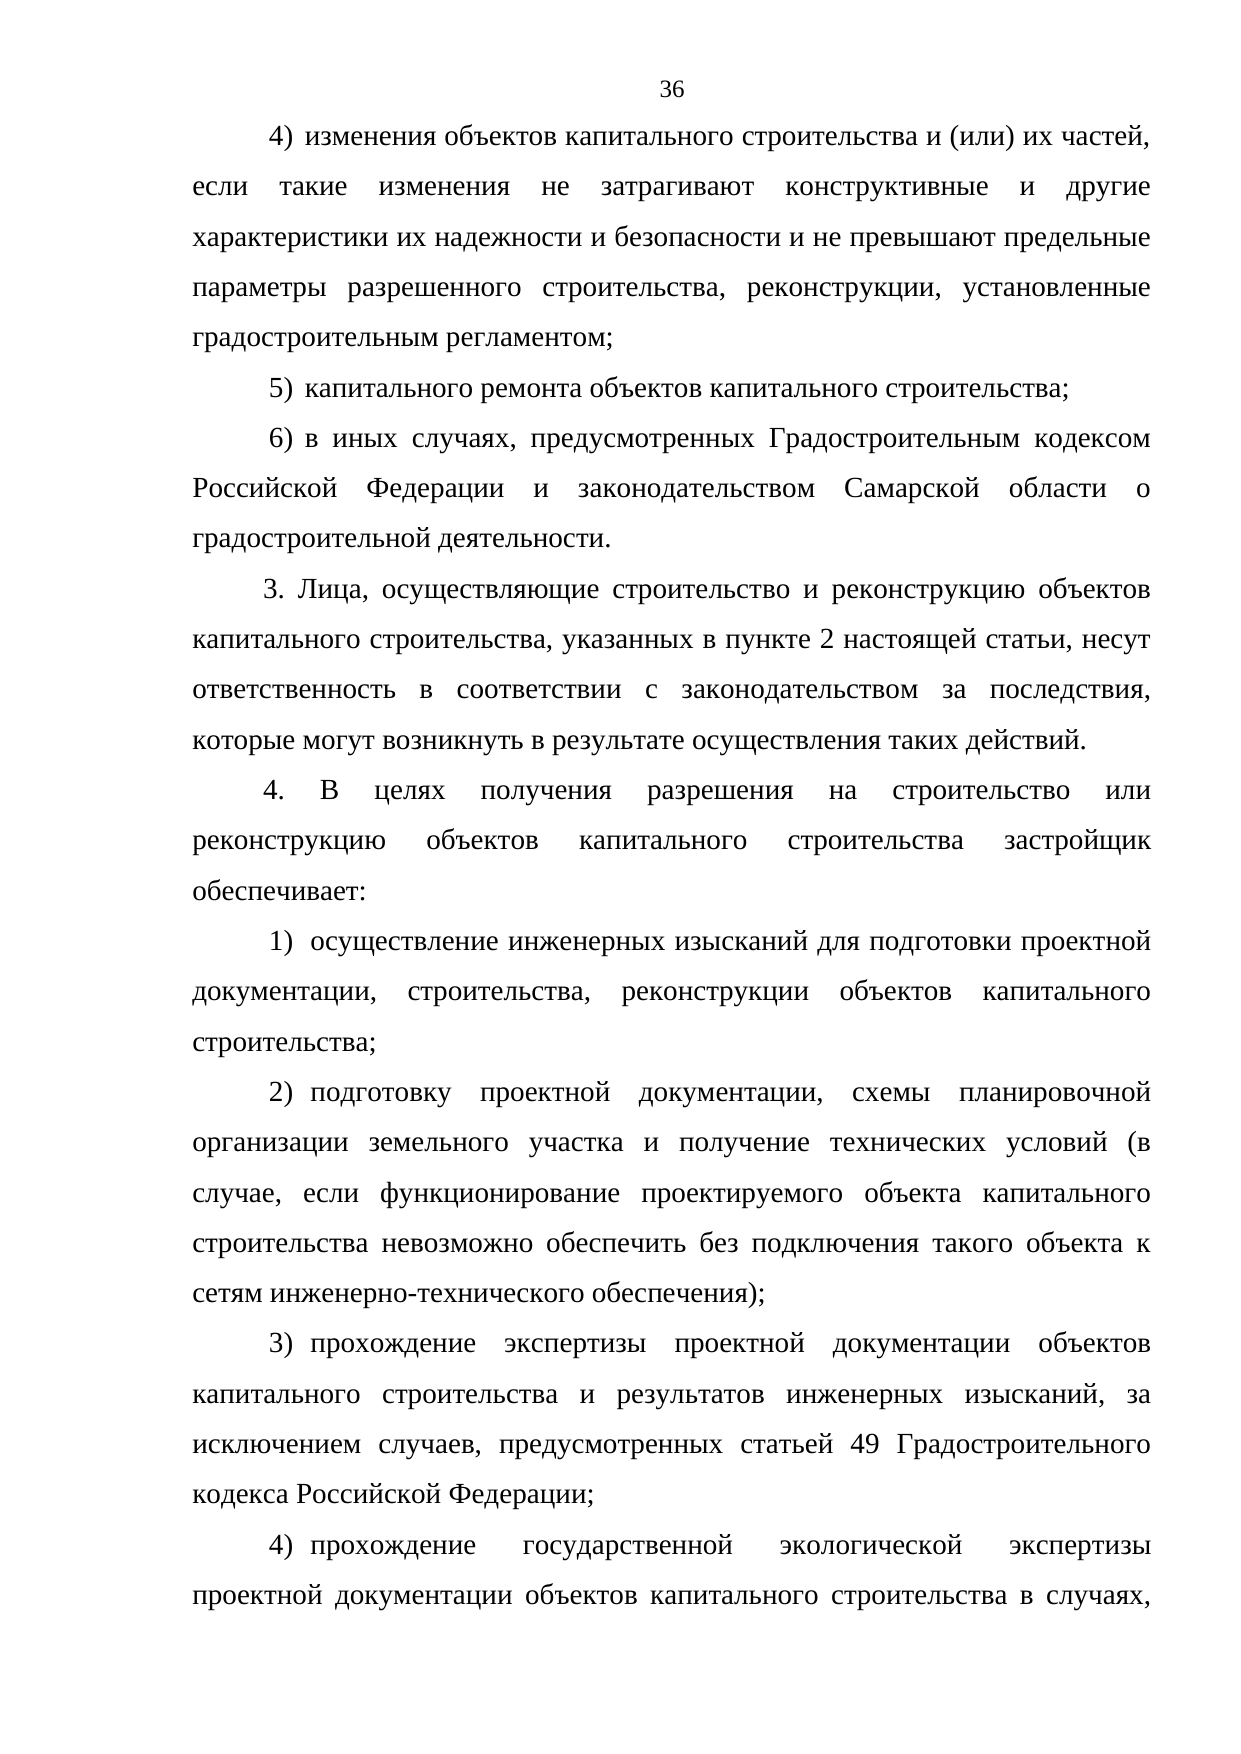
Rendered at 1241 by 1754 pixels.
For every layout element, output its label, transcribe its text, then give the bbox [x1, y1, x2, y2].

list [192, 1527, 1152, 1611]
list подготовку проектной документации, схемы планировочной организации земельного участка и получение технических условий (в случае, если функционирование проектируемого объекта капитального строительства невозможно обеспечить без подключения такого объекта к сетям инженерно-технического обеспечения); [192, 1074, 1152, 1309]
list прохождение экспертизы проектной документации объектов капитального строительства и результатов инженерных изысканий, за исключением случаев, предусмотренных статьей 49 Градостроительного кодекса Российской Федерации; [192, 1326, 1152, 1510]
list капитального ремонта объектов капитального строительства; [192, 370, 1152, 403]
list в иных случаях, предусмотренных Градостроительным кодексом Российской Федерации и законодательством Самарской области о градостроительной деятельности. [192, 420, 1152, 554]
text 4. В целях получения разрешения на строительство или реконструкцию объектов капитального строительства застройщик обеспечивает: [192, 772, 1152, 906]
list осуществление инженерных изысканий для подготовки проектной документации, строительства, реконструкции объектов капитального строительства; [192, 923, 1152, 1057]
text 3. Лица, осуществляющие строительство и реконструкцию объектов капитального строительства, указанных в пункте 2 настоящей статьи, несут ответственность в соответствии с законодательством за последствия, которые могут возникнуть в результате осуществления таких действий. [192, 571, 1152, 755]
list изменения объектов капитального строительства и (или) их частей, если такие изменения не затрагивают конструктивные и другие характеристики их надежности и безопасности и не превышают предельные параметры разрешенного строительства, реконструкции, установленные градостроительным регламентом; [192, 118, 1152, 353]
